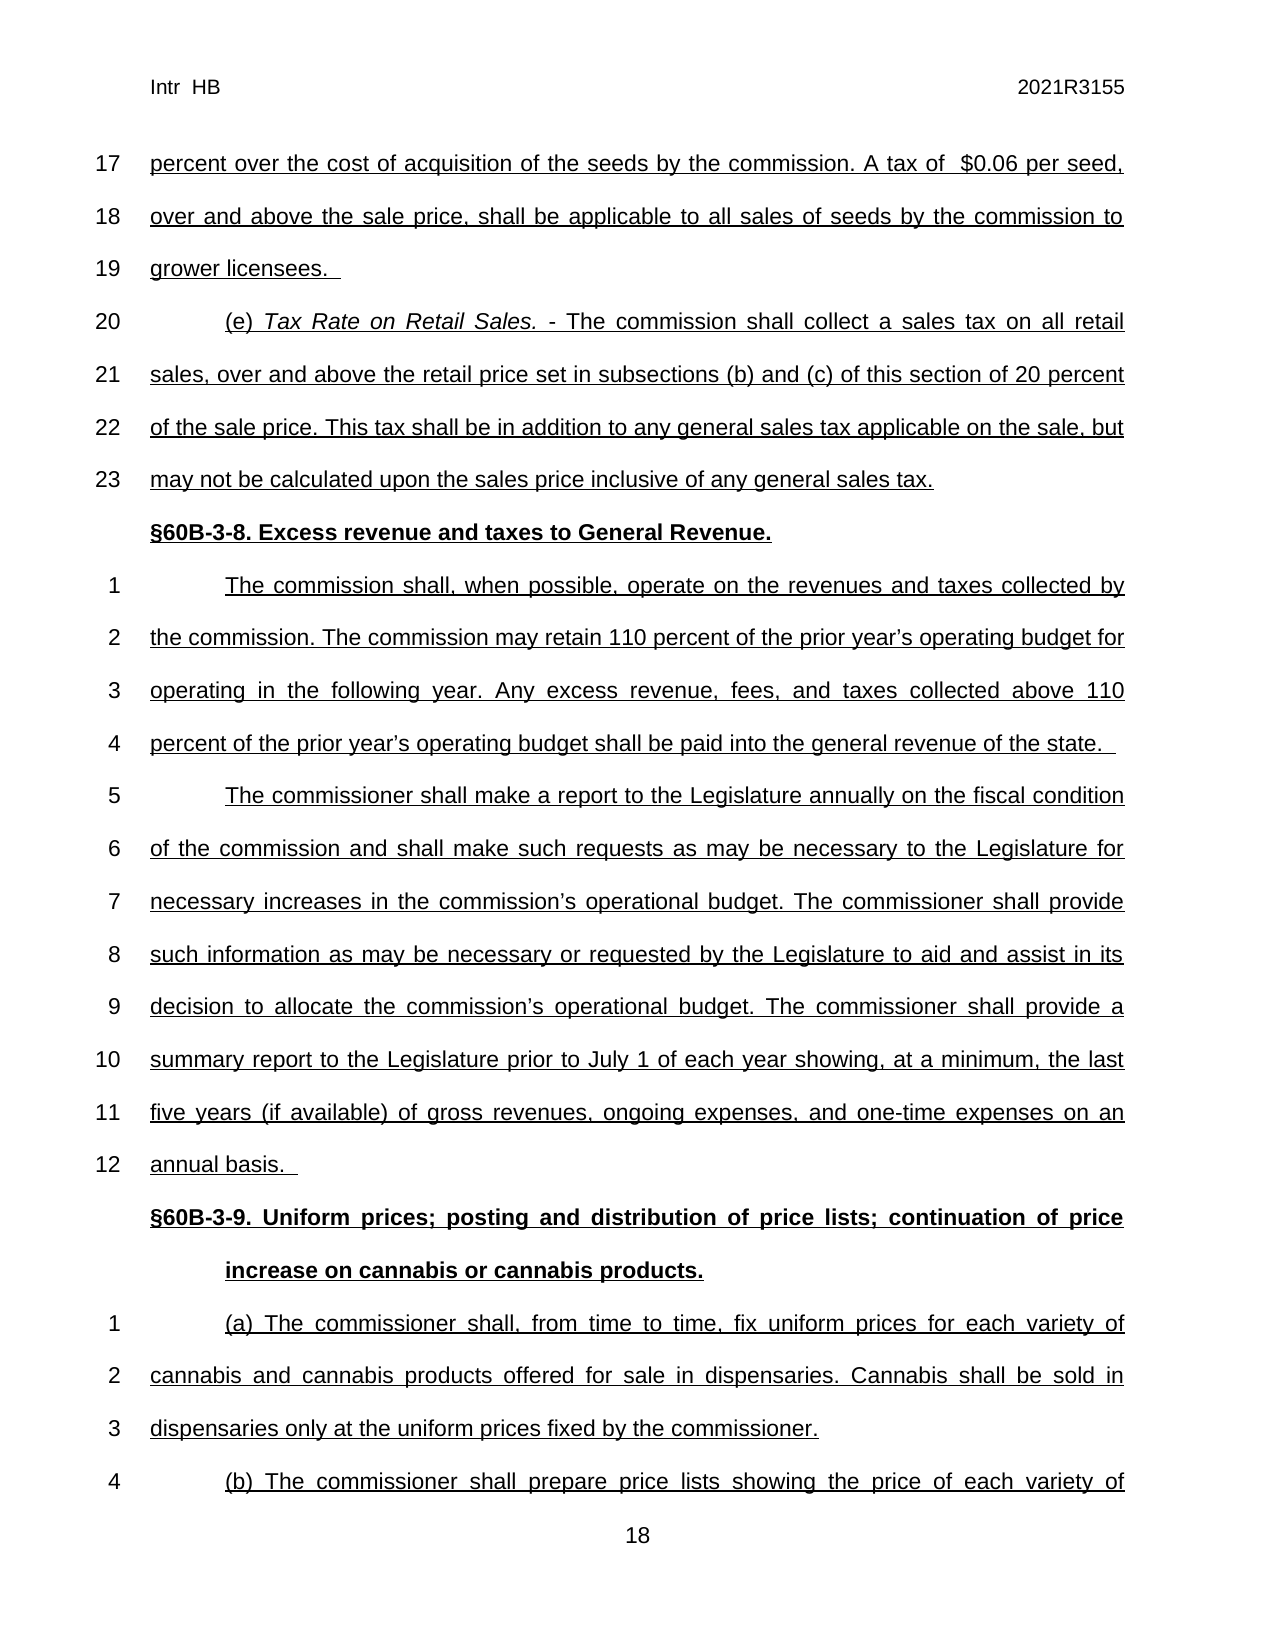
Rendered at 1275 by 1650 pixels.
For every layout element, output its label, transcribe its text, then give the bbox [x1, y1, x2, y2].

text The commissioner shall make a report to the Legislature annually on the fiscal condition of the commission and shall make such requests as may be necessary to the Legislature for necessary increases in the commission’s operational budget. The commissioner shall provide such information as may be necessary or requested by the Legislature to aid and assist in its decision to allocate the commission’s operational budget. The commissioner shall provide a summary report to the Legislature prior to July 1 of each year showing, at a minimum, the last five years (if available) of gross revenues, ongoing expenses, and one-time expenses on an annual basis. [150, 1123, 1125, 1178]
text The commissioner shall make a report to the Legislature annually on the fiscal condition of the commission and shall make such requests as may be necessary to the Legislature for necessary increases in the commission’s operational budget. The commissioner shall provide such information as may be necessary or requested by the Legislature to aid and assist in its decision to allocate the commission’s operational budget. The commissioner shall provide a summary report to the Legislature prior to July 1 of each year showing, at a minimum, the last five years (if available) of gross revenues, ongoing expenses, and one-time expenses on an annual basis. [150, 782, 1125, 858]
text (e) Tax Rate on Retail Sales. - The commission shall collect a sales tax on all retail sales, over and above the retail price set in subsections (b) and (c) of this section of 20 percent of the sale price. This tax shall be in addition to any general sales tax applicable on the sale, but may not be calculated upon the sales price inclusive of any general sales tax. [150, 385, 1125, 493]
text The commission shall, when possible, operate on the revenues and taxes collected by the commission. The commission may retain 110 percent of the prior year’s operating budget for operating in the following year. Any excess revenue, fees, and taxes collected above 110 percent of the prior year’s operating budget shall be paid into the general revenue of the state. [150, 701, 1125, 756]
text The commissioner shall make a report to the Legislature annually on the fiscal condition of the commission and shall make such requests as may be necessary to the Legislature for necessary increases in the commission’s operational budget. The commissioner shall provide such information as may be necessary or requested by the Legislature to aid and assist in its decision to allocate the commission’s operational budget. The commissioner shall provide a summary report to the Legislature prior to July 1 of each year showing, at a minimum, the last five years (if available) of gross revenues, ongoing expenses, and one-time expenses on an annual basis. [150, 859, 1125, 911]
text The commission shall, when possible, operate on the revenues and taxes collected by the commission. The commission may retain 110 percent of the prior year’s operating budget for operating in the following year. Any excess revenue, fees, and taxes collected above 110 percent of the prior year’s operating budget shall be paid into the general revenue of the state. [150, 648, 1125, 700]
text (a) The commissioner shall, from time to time, fix uniform prices for each variety of cannabis and cannabis products offered for sale in dispensaries. Cannabis shall be sold in dispensaries only at the uniform prices fixed by the commissioner. [150, 1309, 1125, 1441]
subtitle §60B-3-8. Excess revenue and taxes to General Revenue. [150, 519, 1125, 545]
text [150, 1468, 1125, 1494]
text The commissioner shall make a report to the Legislature annually on the fiscal condition of the commission and shall make such requests as may be necessary to the Legislature for necessary increases in the commission’s operational budget. The commissioner shall provide such information as may be necessary or requested by the Legislature to aid and assist in its decision to allocate the commission’s operational budget. The commissioner shall provide a summary report to the Legislature prior to July 1 of each year showing, at a minimum, the last five years (if available) of gross revenues, ongoing expenses, and one-time expenses on an annual basis. [150, 912, 1125, 1069]
text The commissioner shall make a report to the Legislature annually on the fiscal condition of the commission and shall make such requests as may be necessary to the Legislature for necessary increases in the commission’s operational budget. The commissioner shall provide such information as may be necessary or requested by the Legislature to aid and assist in its decision to allocate the commission’s operational budget. The commissioner shall provide a summary report to the Legislature prior to July 1 of each year showing, at a minimum, the last five years (if available) of gross revenues, ongoing expenses, and one-time expenses on an annual basis. [150, 1070, 1125, 1121]
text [150, 150, 1125, 282]
text (e) Tax Rate on Retail Sales. - The commission shall collect a sales tax on all retail sales, over and above the retail price set in subsections (b) and (c) of this section of 20 percent of the sale price. This tax shall be in addition to any general sales tax applicable on the sale, but may not be calculated upon the sales price inclusive of any general sales tax. [150, 308, 1125, 384]
subtitle §60B-3-9. Uniform prices; posting and distribution of price lists; continuation of price increase on cannabis or cannabis products. [150, 1204, 1125, 1283]
text The commission shall, when possible, operate on the revenues and taxes collected by the commission. The commission may retain 110 percent of the prior year’s operating budget for operating in the following year. Any excess revenue, fees, and taxes collected above 110 percent of the prior year’s operating budget shall be paid into the general revenue of the state. [150, 572, 1125, 647]
